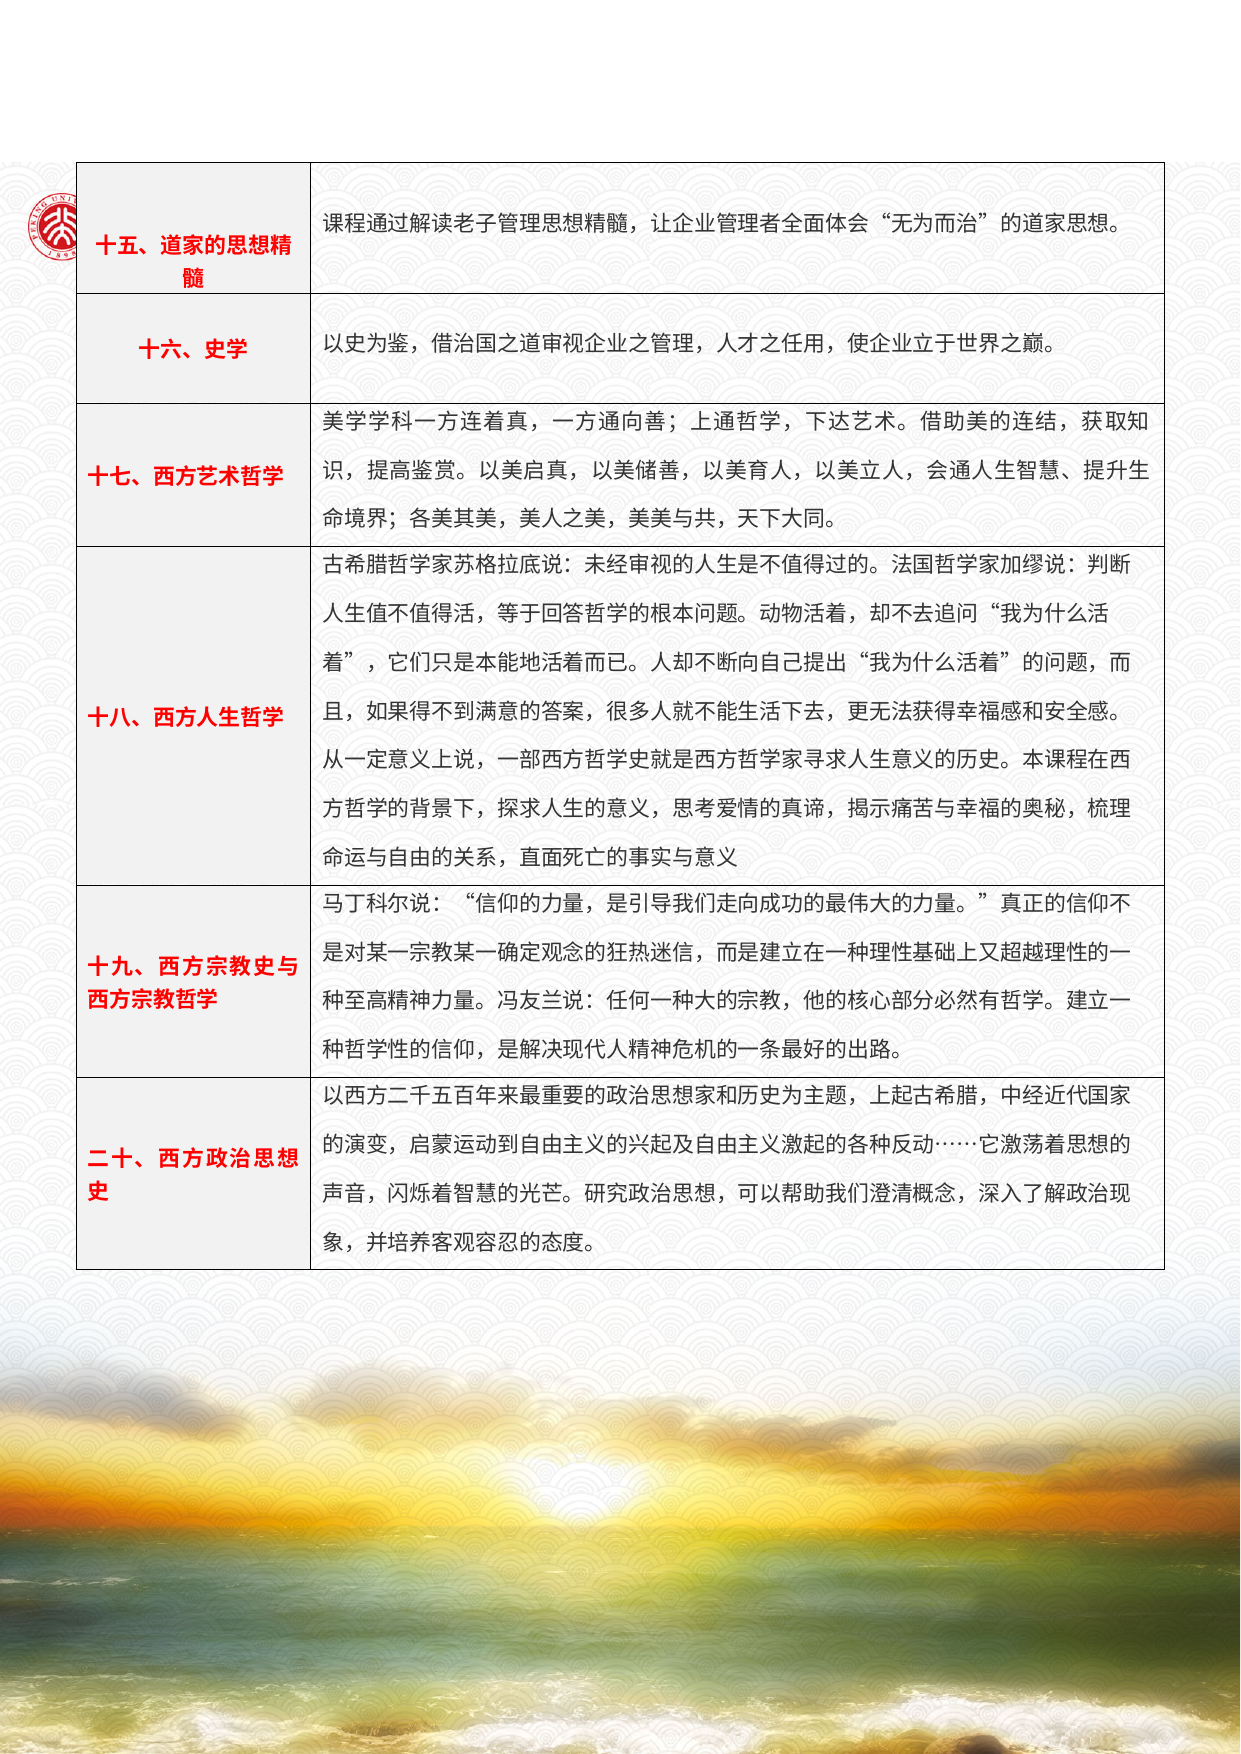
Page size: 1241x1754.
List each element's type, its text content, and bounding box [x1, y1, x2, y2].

table_cell 十六、史学 [77, 294, 310, 402]
picture [0, 162, 1241, 1754]
table_cell 二十、西方政治思想史 [77, 1078, 310, 1269]
table_cell 马丁科尔说：“信仰的力量，是引导我们走向成功的最伟大的力量。”真正的信仰不是对某一宗教某一确定观念的狂热迷信，而是建立在一种理性基础上又超越理性的一种至高精神力量。冯友兰说：任何一种大的宗教，他的核心部分必然有哲学。建立一种哲学性的信仰，是解决现代人精神危机的一条最好的出路。 [311, 886, 1164, 1077]
table_cell 以史为鉴，借治国之道审视企业之管理，人才之任用，使企业立于世界之巅。 [311, 294, 1164, 402]
table_cell 以西方二千五百年来最重要的政治思想家和历史为主题，上起古希腊，中经近代国家的演变，启蒙运动到自由主义的兴起及自由主义激起的各种反动……它激荡着思想的声音，闪烁着智慧的光芒。研究政治思想，可以帮助我们澄清概念，深入了解政治现象，并培养客观容忍的态度。 [311, 1078, 1164, 1269]
table_cell 十八、西方人生哲学 [77, 547, 310, 884]
table_cell 美学学科一方连着真，一方通向善；上通哲学，下达艺术。借助美的连结，获取知识，提高鉴赏。以美启真，以美储善，以美育人，以美立人，会通人生智慧、提升生命境界；各美其美，美人之美，美美与共，天下大同。 [311, 404, 1164, 546]
table_header 课程通过解读老子管理思想精髓，让企业管理者全面体会“无为而治”的道家思想。 [311, 163, 1164, 293]
table_cell 十九、西方宗教史与西方宗教哲学 [77, 886, 310, 1077]
table_cell 古希腊哲学家苏格拉底说：未经审视的人生是不值得过的。法国哲学家加缪说：判断人生值不值得活，等于回答哲学的根本问题。动物活着，却不去追问“我为什么活着”，它们只是本能地活着而已。人却不断向自己提出“我为什么活着”的问题，而且，如果得不到满意的答案，很多人就不能生活下去，更无法获得幸福感和安全感。从一定意义上说，一部西方哲学史就是西方哲学家寻求人生意义的历史。本课程在西方哲学的背景下，探求人生的意义，思考爱情的真谛，揭示痛苦与幸福的奥秘，梳理命运与自由的关系，直面死亡的事实与意义 [311, 547, 1164, 884]
table_header 十五、道家的思想精髓 [77, 163, 310, 293]
table_cell 十七、西方艺术哲学 [77, 404, 310, 546]
